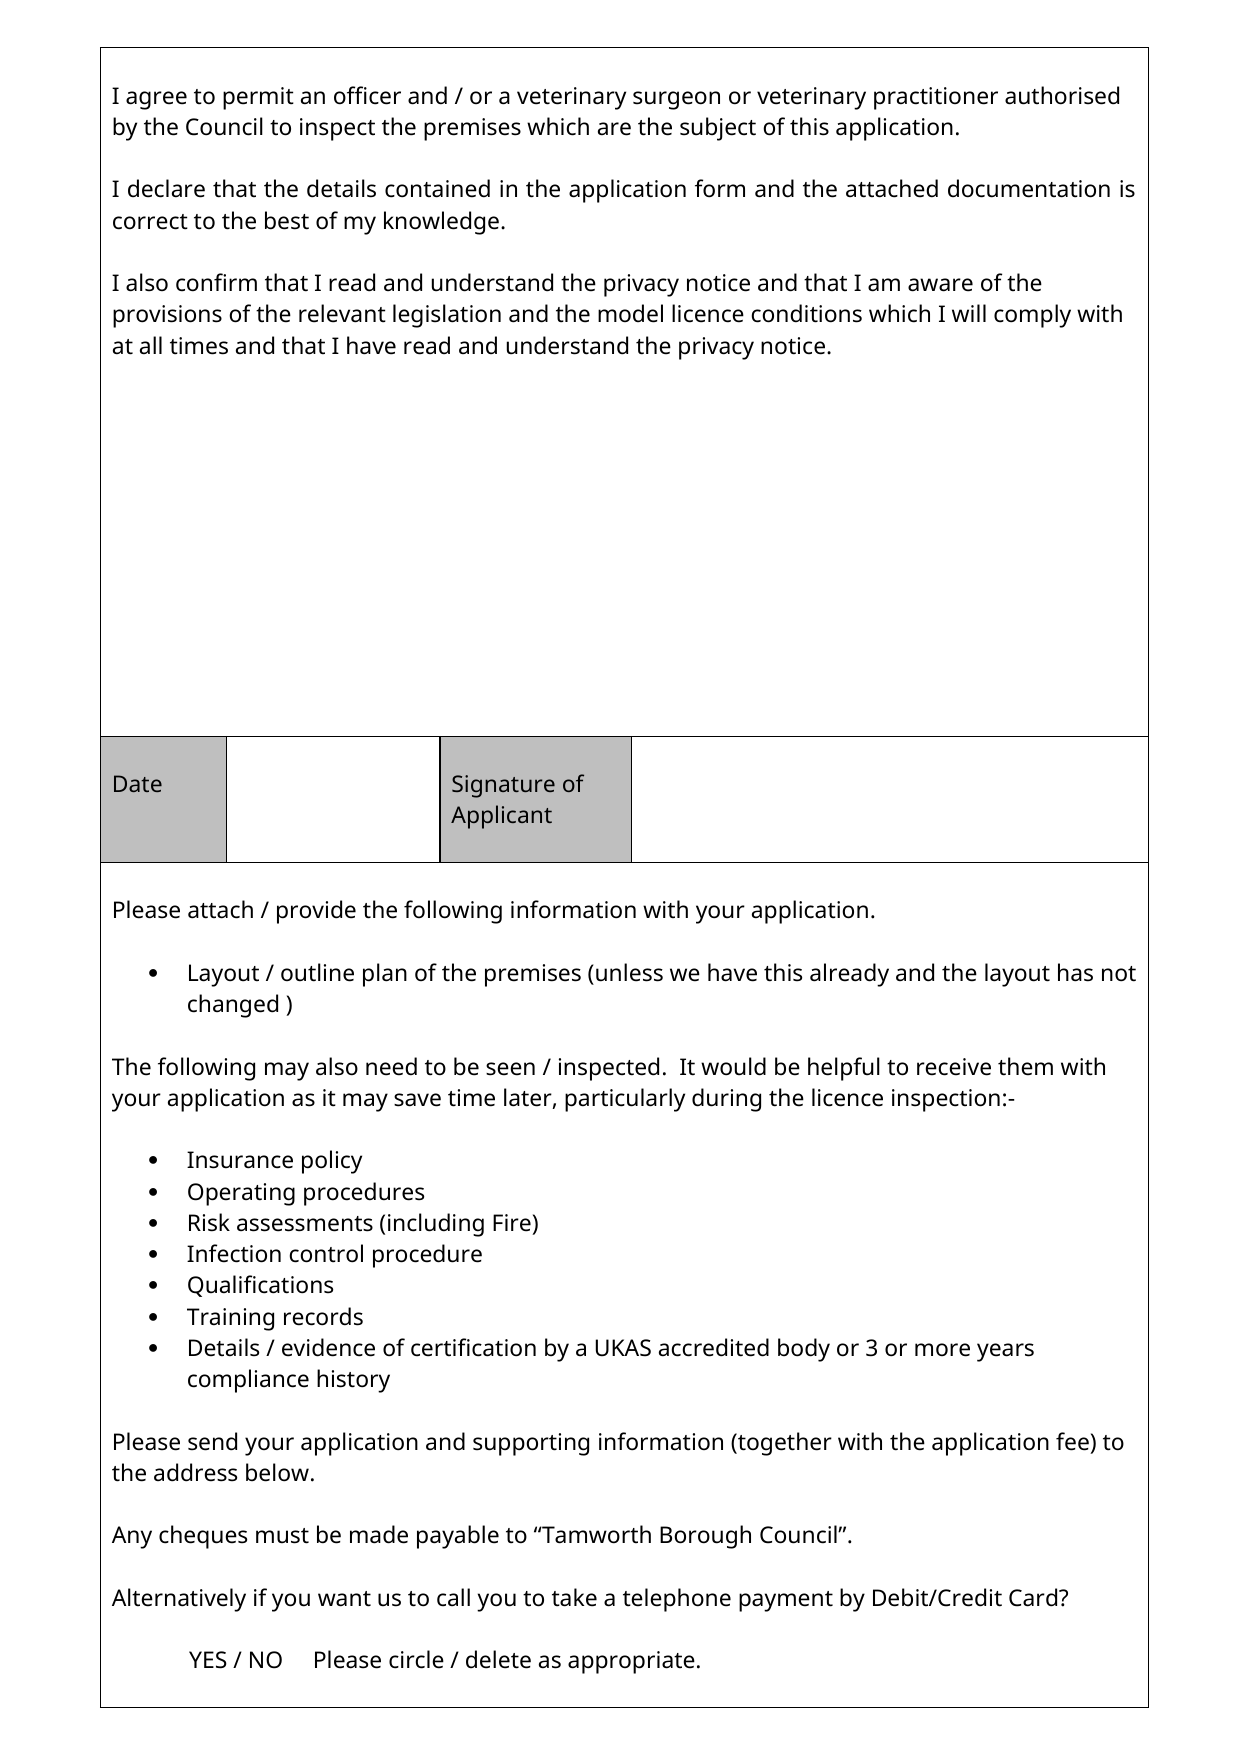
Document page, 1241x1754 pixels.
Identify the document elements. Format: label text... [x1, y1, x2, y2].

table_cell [101, 863, 1148, 1707]
table_cell [227, 737, 439, 862]
table_cell Date [101, 737, 226, 862]
table_cell [632, 737, 1148, 862]
table_cell Signature of Applicant [441, 737, 631, 862]
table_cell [101, 48, 1148, 736]
